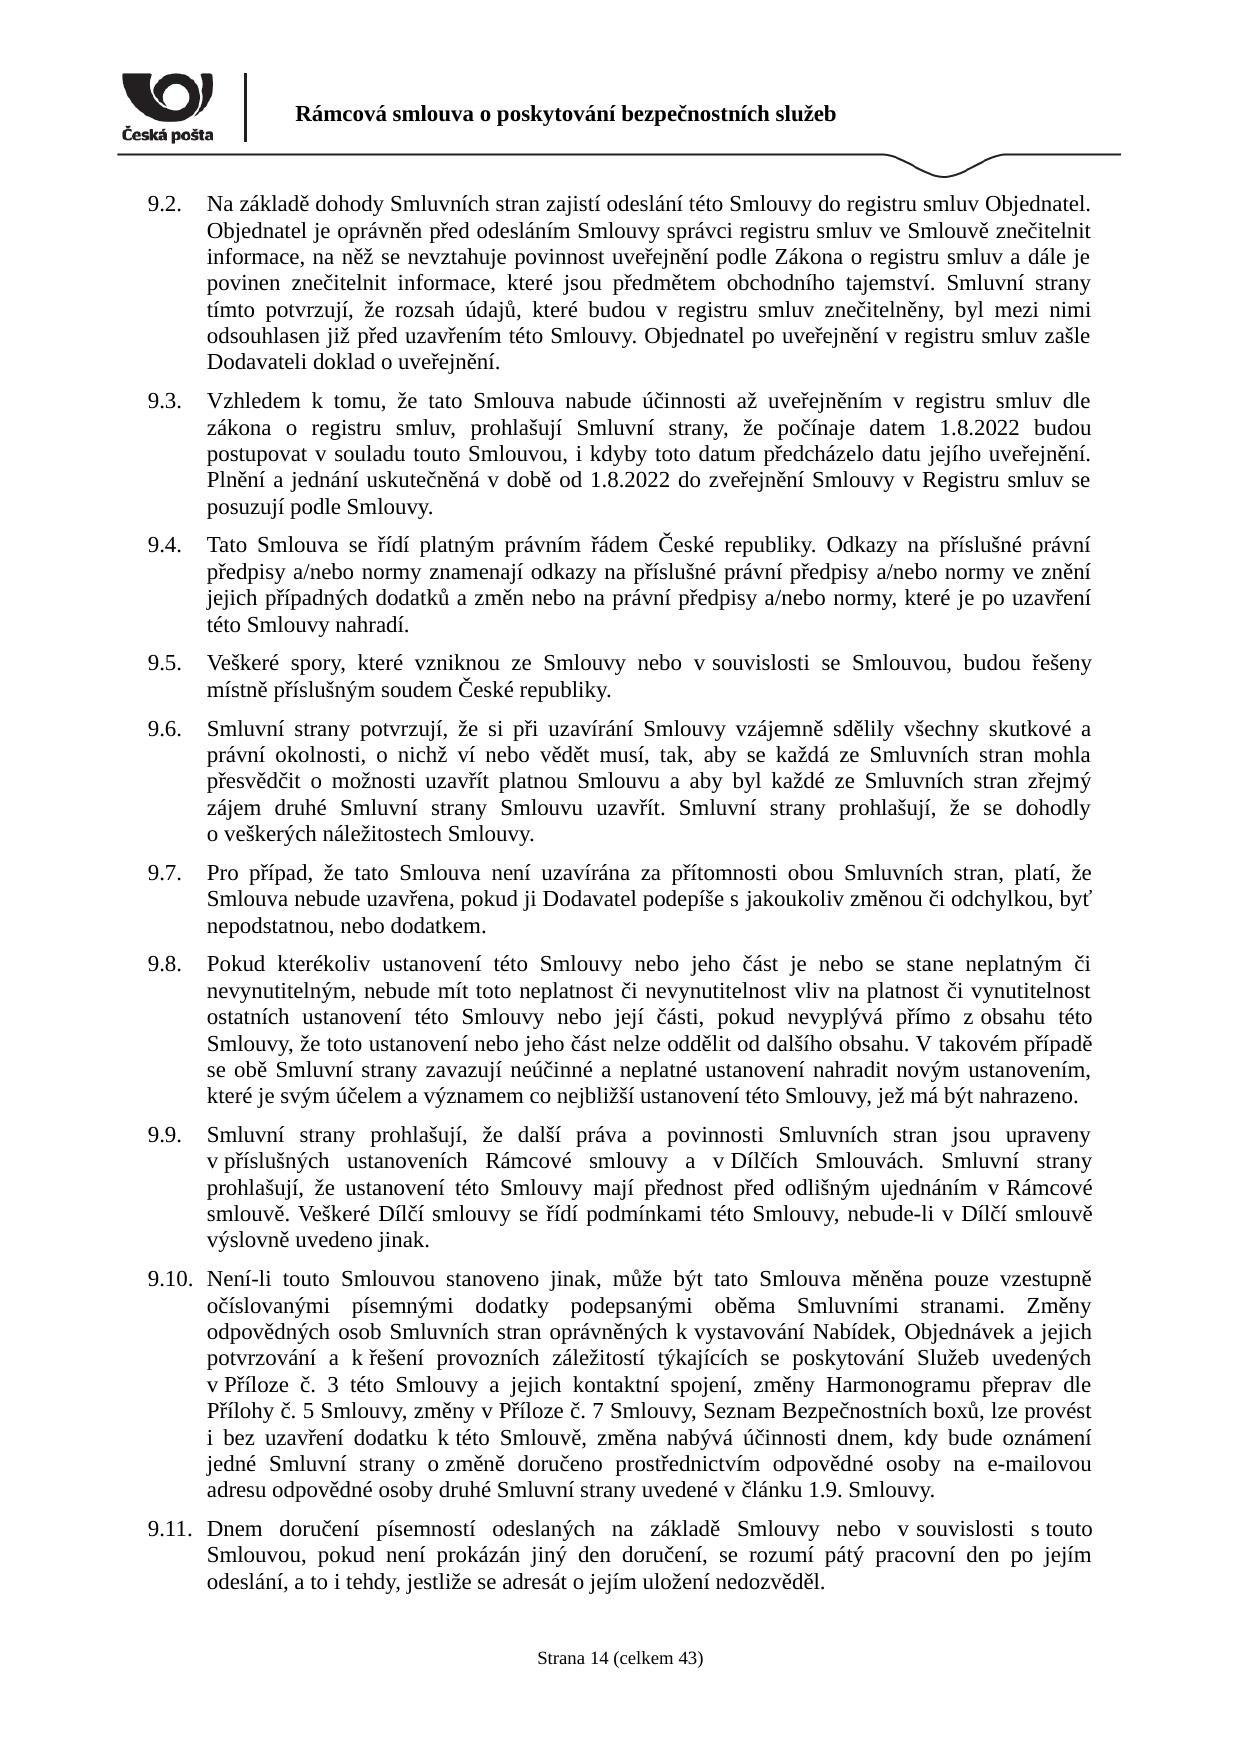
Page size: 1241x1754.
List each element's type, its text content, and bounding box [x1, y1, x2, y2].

subtitle Dnem doručení písemností odeslaných na základě Smlouvy nebo v souvislosti s touto Smlouvou, pokud není prokázán jiný den doručení, se rozumí pátý pracovní den po jejím odeslání, a to i tehdy, jestliže se adresát o jejím uložení nedozvěděl. [148, 1515, 1093, 1594]
subtitle Tato Smlouva se řídí platným právním řádem České republiky. Odkazy na příslušné právní předpisy a/nebo normy znamenají odkazy na příslušné právní předpisy a/nebo normy ve znění jejich případných dodatků a změn nebo na právní předpisy a/nebo normy, které je po uzavření této Smlouvy nahradí. [148, 532, 1093, 637]
subtitle Není-li touto Smlouvou stanoveno jinak, může být tato Smlouva měněna pouze vzestupně očíslovanými písemnými dodatky podepsanými oběma Smluvními stranami. Změny odpovědných osob Smluvních stran oprávněných k vystavování Nabídek, Objednávek a jejich potvrzování a k řešení provozních záležitostí týkajících se poskytování Služeb uvedených v Příloze č. 3 této Smlouvy a jejich kontaktní spojení, změny Harmonogramu přeprav dle Přílohy č. 5 Smlouvy, změny v Příloze č. 7 Smlouvy, Seznam Bezpečnostních boxů, lze provést i bez uzavření dodatku k této Smlouvě, změna nabývá účinnosti dnem, kdy bude oznámení jedné Smluvní strany o změně doručeno prostřednictvím odpovědné osoby na e-mailovou adresu odpovědné osoby druhé Smluvní strany uvedené v článku 1.9. Smlouvy. [148, 1265, 1093, 1503]
picture [117, 153, 1122, 178]
subtitle Na základě dohody Smluvních stran zajistí odeslání této Smlouvy do registru smluv Objednatel. Objednatel je oprávněn před odesláním Smlouvy správci registru smluv ve Smlouvě znečitelnit informace, na něž se nevztahuje povinnost uveřejnění podle Zákona o registru smluv a dále je povinen znečitelnit informace, které jsou předmětem obchodního tajemství. Smluvní strany tímto potvrzují, že rozsah údajů, které budou v registru smluv znečitelněny, byl mezi nimi odsouhlasen již před uzavřením této Smlouvy. Objednatel po uveřejnění v registru smluv zašle Dodavateli doklad o uveřejnění. [148, 190, 1093, 375]
subtitle Vzhledem k tomu, že tato Smlouva nabude účinnosti až uveřejněním v registru smluv dle zákona o registru smluv, prohlašují Smluvní strany, že počínaje datem 1.8.2022 budou postupovat v souladu touto Smlouvou, i kdyby toto datum předcházelo datu jejího uveřejnění. Plnění a jednání uskutečněná v době od 1.8.2022 do zveřejnění Smlouvy v Registru smluv se posuzují podle Smlouvy. [148, 387, 1093, 519]
subtitle Pokud kterékoliv ustanovení této Smlouvy nebo jeho část je nebo se stane neplatným či nevynutitelným, nebude mít toto neplatnost či nevynutitelnost vliv na platnost či vynutitelnost ostatních ustanovení této Smlouvy nebo její části, pokud nevyplývá přímo z obsahu této Smlouvy, že toto ustanovení nebo jeho část nelze oddělit od dalšího obsahu. V takovém případě se obě Smluvní strany zavazují neúčinné a neplatné ustanovení nahradit novým ustanovením, které je svým účelem a významem co nejbližší ustanovení této Smlouvy, jež má být nahrazeno. [148, 951, 1093, 1109]
subtitle Pro případ, že tato Smlouva není uzavírána za přítomnosti obou Smluvních stran, platí, že Smlouva nebude uzavřena, pokud ji Dodavatel podepíše s jakoukoliv změnou či odchylkou, byť nepodstatnou, nebo dodatkem. [148, 859, 1093, 938]
subtitle Smluvní strany potvrzují, že si při uzavírání Smlouvy vzájemně sdělily všechny skutkové a právní okolnosti, o nichž ví nebo vědět musí, tak, aby se každá ze Smluvních stran mohla přesvědčit o možnosti uzavřít platnou Smlouvu a aby byl každé ze Smluvních stran zřejmý zájem druhé Smluvní strany Smlouvu uzavřít. Smluvní strany prohlašují, že se dohodly o veškerých náležitostech Smlouvy. [148, 715, 1093, 846]
subtitle Veškeré spory, které vzniknou ze Smlouvy nebo v souvislosti se Smlouvou, budou řešeny místně příslušným soudem České republiky. [148, 649, 1093, 702]
subtitle Smluvní strany prohlašují, že další práva a povinnosti Smluvních stran jsou upraveny v příslušných ustanoveních Rámcové smlouvy a v Dílčích Smlouvách. Smluvní strany prohlašují, že ustanovení této Smlouvy mají přednost před odlišným ujednáním v Rámcové smlouvě. Veškeré Dílčí smlouvy se řídí podmínkami této Smlouvy, nebude-li v Dílčí smlouvě výslovně uvedeno jinak. [148, 1121, 1093, 1253]
